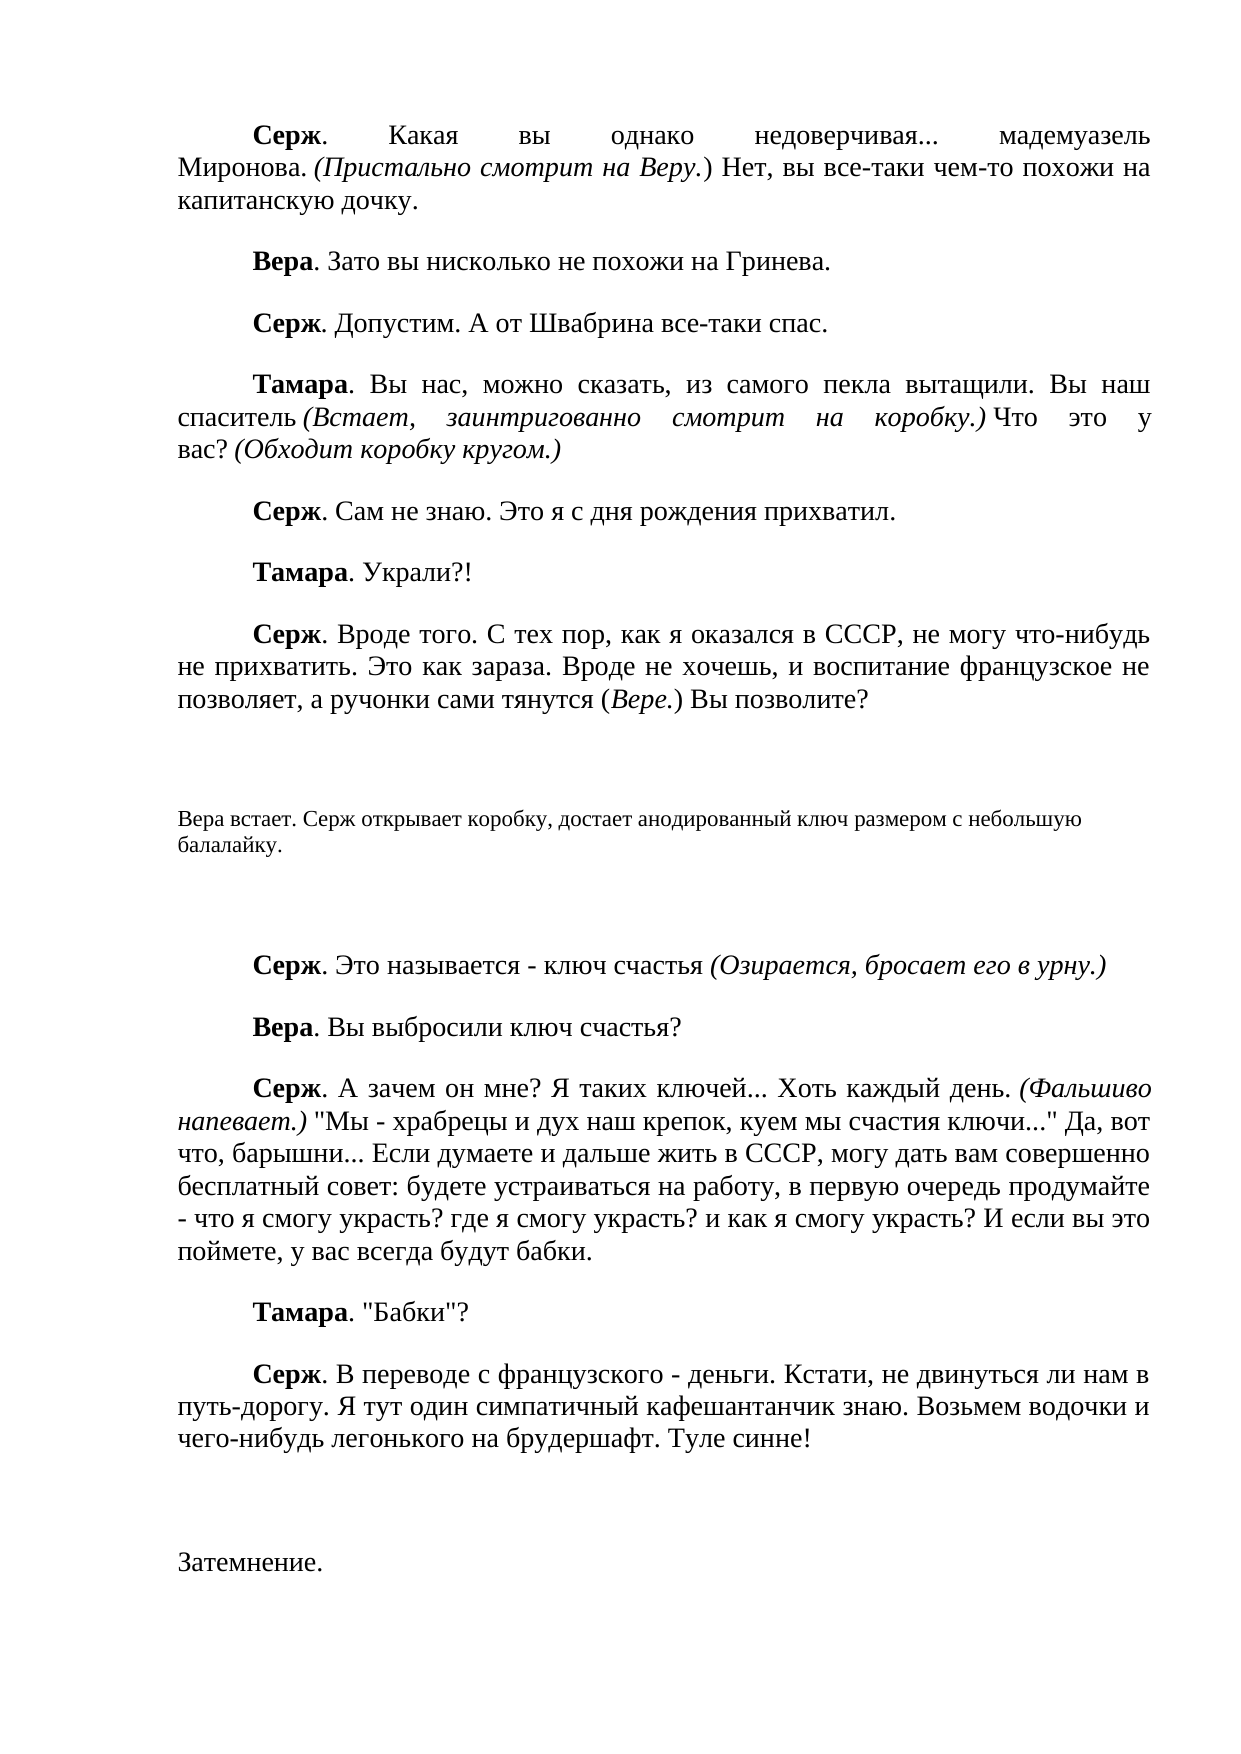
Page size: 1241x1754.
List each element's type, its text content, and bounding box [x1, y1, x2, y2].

text Серж. Сам не знаю. Это я с дня рождения прихватил. [177, 494, 1152, 526]
text Серж. А зачем он мне? Я таких ключей... Хоть каждый день. (Фальшиво напевает.) "Мы - храбрецы и дух наш крепок, куем мы счастия ключи..." Да, вот что, барышни... Если думаете и дальше жить в СССР, могу дать вам совершенно бесплатный совет: будете устраиваться на работу, в первую очередь продумайте - что я смогу украсть? где я смогу украсть? и как я смогу украсть? И если вы это поймете, у вас всегда будут бабки. [177, 1072, 1152, 1266]
text Тамара. Украли?! [177, 556, 1152, 588]
text Тамара. "Бабки"? [177, 1295, 1152, 1327]
text Серж. Вроде того. С тех пор, как я оказался в СССР, не могу что-нибудь не прихватить. Это как зараза. Вроде не хочешь, и воспитание французское не позволяет, а ручонки сами тянутся (Вере.) Вы позволите? [177, 617, 1152, 714]
text Серж. Допустим. А от Швабрина все-таки спас. [177, 306, 1152, 338]
text Вера встает. Серж открывает коробку, достает анодированный ключ размером с небольшую балалайку. [177, 805, 1152, 858]
text Тамара. Вы нас, можно сказать, из самого пекла вытащили. Вы наш спаситель (Встает, заинтригованно смотрит на коробку.) Что это у вас? (Обходит коробку кругом.) [177, 368, 1152, 465]
text Серж. В переводе с французского - деньги. Кстати, не двинуться ли нам в путь-дорогу. Я тут один симпатичный кафешантанчик знаю. Возьмем водочки и чего-нибудь легонького на брудершафт. Туле синне! [177, 1357, 1152, 1454]
text Серж. Какая вы однако недоверчивая... мадемуазель Миронова. (Пристально смотрит на Веру.) Нет, вы все-таки чем-то похожи на капитанскую дочку. [177, 118, 1152, 215]
text Серж. Это называется - ключ счастья (Озирается, бросает его в урну.) [177, 948, 1152, 981]
text Вера. Вы выбросили ключ счастья? [177, 1010, 1152, 1042]
text Затемнение. [177, 1544, 1152, 1577]
text Вера. Зато вы нисколько не похожи на Гринева. [177, 244, 1152, 277]
